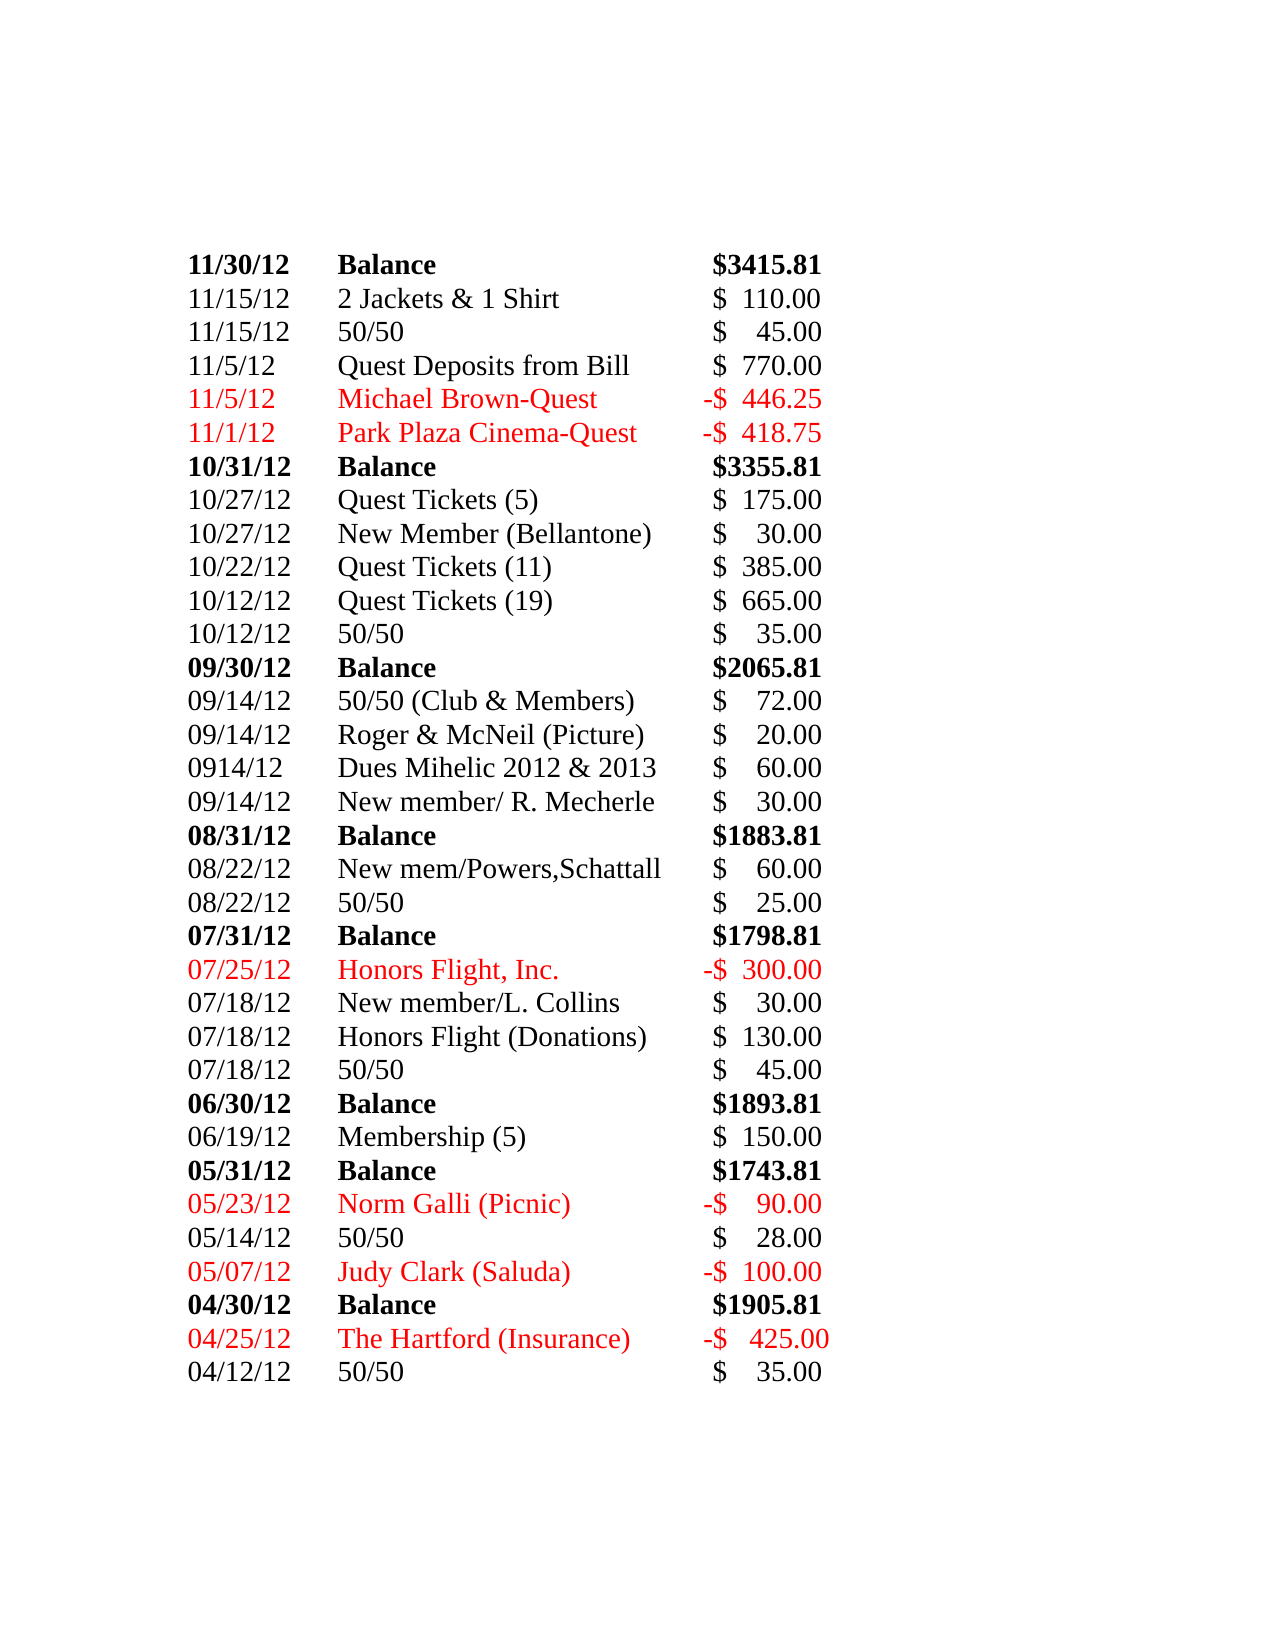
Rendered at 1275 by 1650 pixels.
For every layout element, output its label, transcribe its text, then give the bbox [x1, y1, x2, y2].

text 10/27/12 New Member (Bellantone) $ 30.00 [187, 516, 1087, 549]
text 11/1/12 Park Plaza Cinema-Quest -$ 418.75 [187, 415, 1087, 449]
text 09/14/12 New member/ R. Mecherle $ 30.00 [187, 784, 1087, 818]
text 10/12/12 Quest Tickets (19) $ 665.00 [187, 583, 1087, 616]
text 10/22/12 Quest Tickets (11) $ 385.00 [187, 549, 1087, 583]
text 05/23/12 Norm Galli (Picnic) -$ 90.00 [187, 1187, 1087, 1220]
text 07/31/12 Balance $1798.81 [187, 918, 1087, 952]
text 07/18/12 New member/L. Collins $ 30.00 [187, 985, 1087, 1019]
text 11/30/12 Balance $3415.81 [187, 247, 1087, 281]
text 07/25/12 Honors Flight, Inc. -$ 300.00 [187, 952, 1087, 985]
text 08/31/12 Balance $1883.81 [187, 818, 1087, 851]
text 10/27/12 Quest Tickets (5) $ 175.00 [187, 482, 1087, 516]
text 05/31/12 Balance $1743.81 [187, 1153, 1087, 1187]
text 07/18/12 Honors Flight (Donations) $ 130.00 [187, 1019, 1087, 1052]
text 11/5/12 Quest Deposits from Bill $ 770.00 [187, 348, 1087, 382]
text 0914/12 Dues Mihelic 2012 & 2013 $ 60.00 [187, 751, 1087, 784]
text 11/5/12 Michael Brown-Quest -$ 446.25 [187, 382, 1087, 415]
text 10/31/12 Balance $3355.81 [187, 449, 1087, 482]
text 09/14/12 Roger & McNeil (Picture) $ 20.00 [187, 717, 1087, 751]
text 06/30/12 Balance $1893.81 [187, 1086, 1087, 1119]
text 10/12/12 50/50 $ 35.00 [187, 616, 1087, 650]
text 07/18/12 50/50 $ 45.00 [187, 1052, 1087, 1086]
text 04/12/12 50/50 $ 35.00 [187, 1354, 1087, 1388]
text 11/15/12 2 Jackets & 1 Shirt $ 110.00 [187, 281, 1087, 314]
text 05/14/12 50/50 $ 28.00 [187, 1220, 1087, 1254]
text 09/30/12 Balance $2065.81 [187, 650, 1087, 683]
text 11/15/12 50/50 $ 45.00 [187, 314, 1087, 348]
text 08/22/12 50/50 $ 25.00 [187, 885, 1087, 918]
text 04/25/12 The Hartford (Insurance) -$ 425.00 [187, 1321, 1087, 1354]
text 05/07/12 Judy Clark (Saluda) -$ 100.00 [187, 1254, 1087, 1287]
text 09/14/12 50/50 (Club & Members) $ 72.00 [187, 683, 1087, 717]
text 08/22/12 New mem/Powers,Schattall $ 60.00 [187, 851, 1087, 885]
text 04/30/12 Balance $1905.81 [187, 1287, 1087, 1321]
text 06/19/12 Membership (5) $ 150.00 [187, 1119, 1087, 1153]
